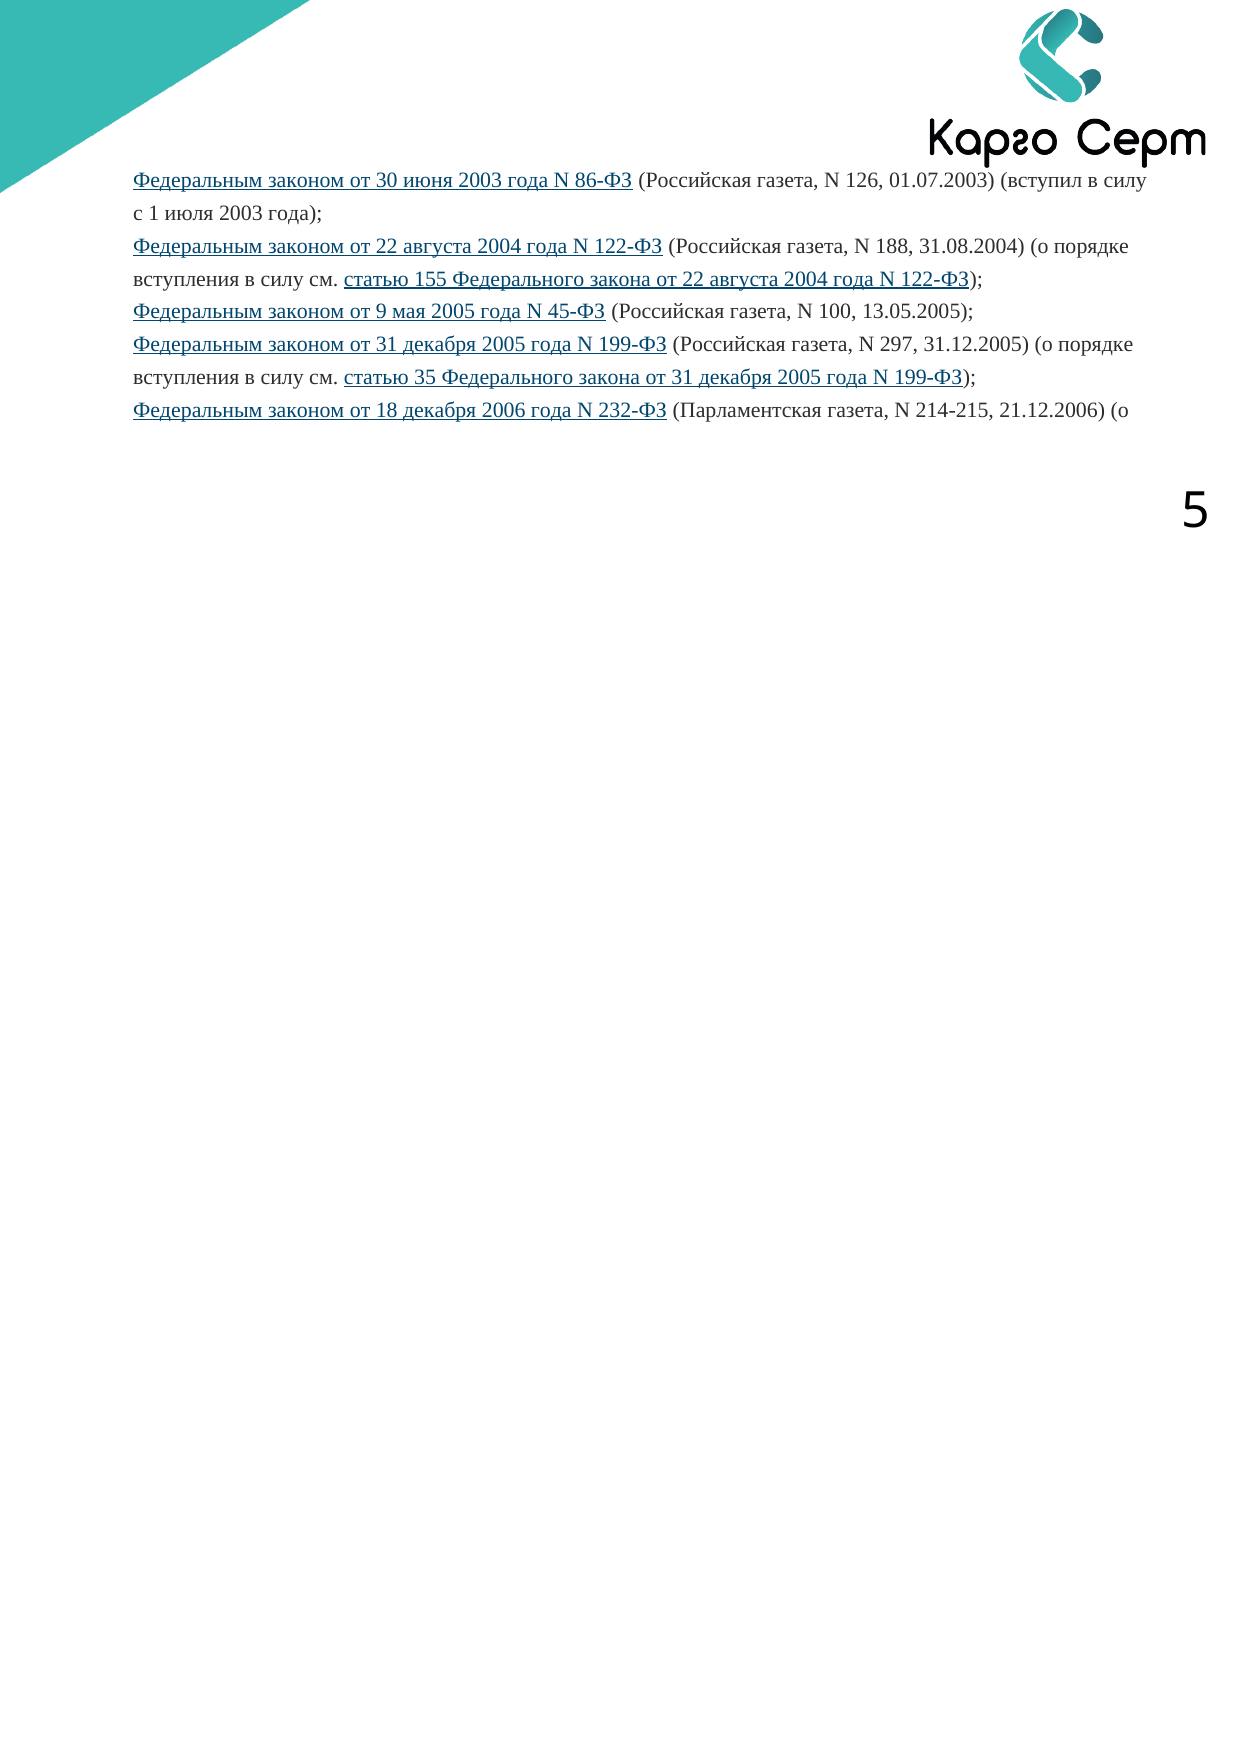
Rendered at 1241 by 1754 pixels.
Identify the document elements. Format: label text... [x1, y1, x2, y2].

picture [0, 0, 311, 195]
picture [929, 9, 1206, 168]
